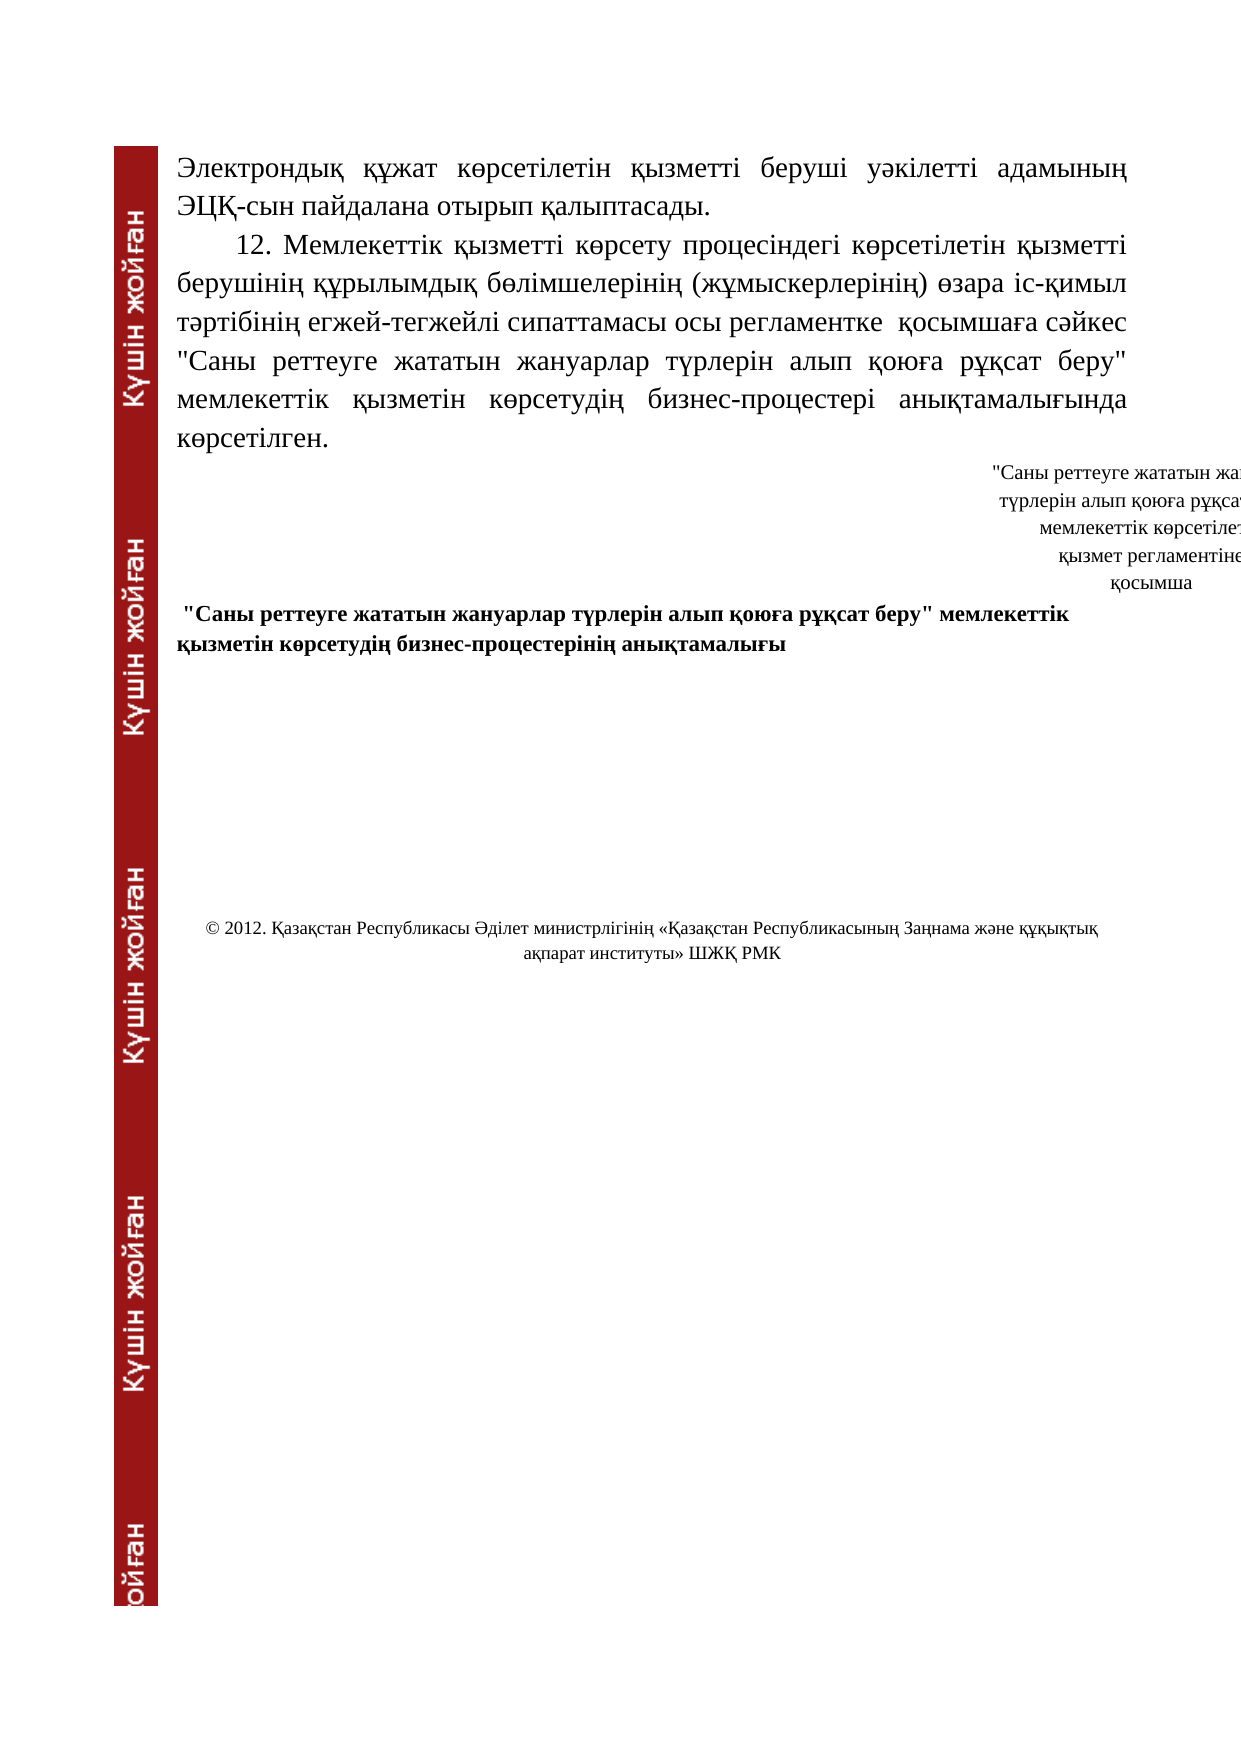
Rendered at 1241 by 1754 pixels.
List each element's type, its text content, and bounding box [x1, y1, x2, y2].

picture [114, 222, 158, 227]
picture [114, 963, 158, 1606]
table_header [101, 458, 912, 600]
picture [114, 146, 158, 150]
text "Саны реттеуге жататын жануарлар түрлерін алып қоюға рұқсат беру" мемлекеттік қызметін көрсетудің бизнес-процестерінің анықтамалығы [112, 600, 1128, 656]
picture [114, 656, 158, 917]
text © 2012. Қазақстан Республикасы Әділет министрлігінің «Қазақстан Республикасының Заңнама және құқықтық ақпарат институты» ШЖҚ РМК [112, 917, 1128, 963]
text 12. Мемлекеттік қызметті көрсету процесіндегі көрсетілетін қызметті берушінің құрылымдық бөлімшелерінің (жұмыскерлерінің) өзара іс-қимыл тәртібінің егжей-тегжейлі сипаттамасы осы регламентке қосымшаға сәйкес "Саны реттеуге жататын жануарлар түрлерін алып қоюға рұқсат беру" мемлекеттік қызметін көрсетудің бизнес-процестері анықтамалығында көрсетілген. [112, 227, 1128, 453]
picture [114, 453, 158, 458]
table_header "Саны реттеуге жататын жануарлар түрлерін алып қоюға рұқсат беру" мемлекеттік көрсетілетін қызмет регламентіне қосымша [912, 458, 1240, 600]
